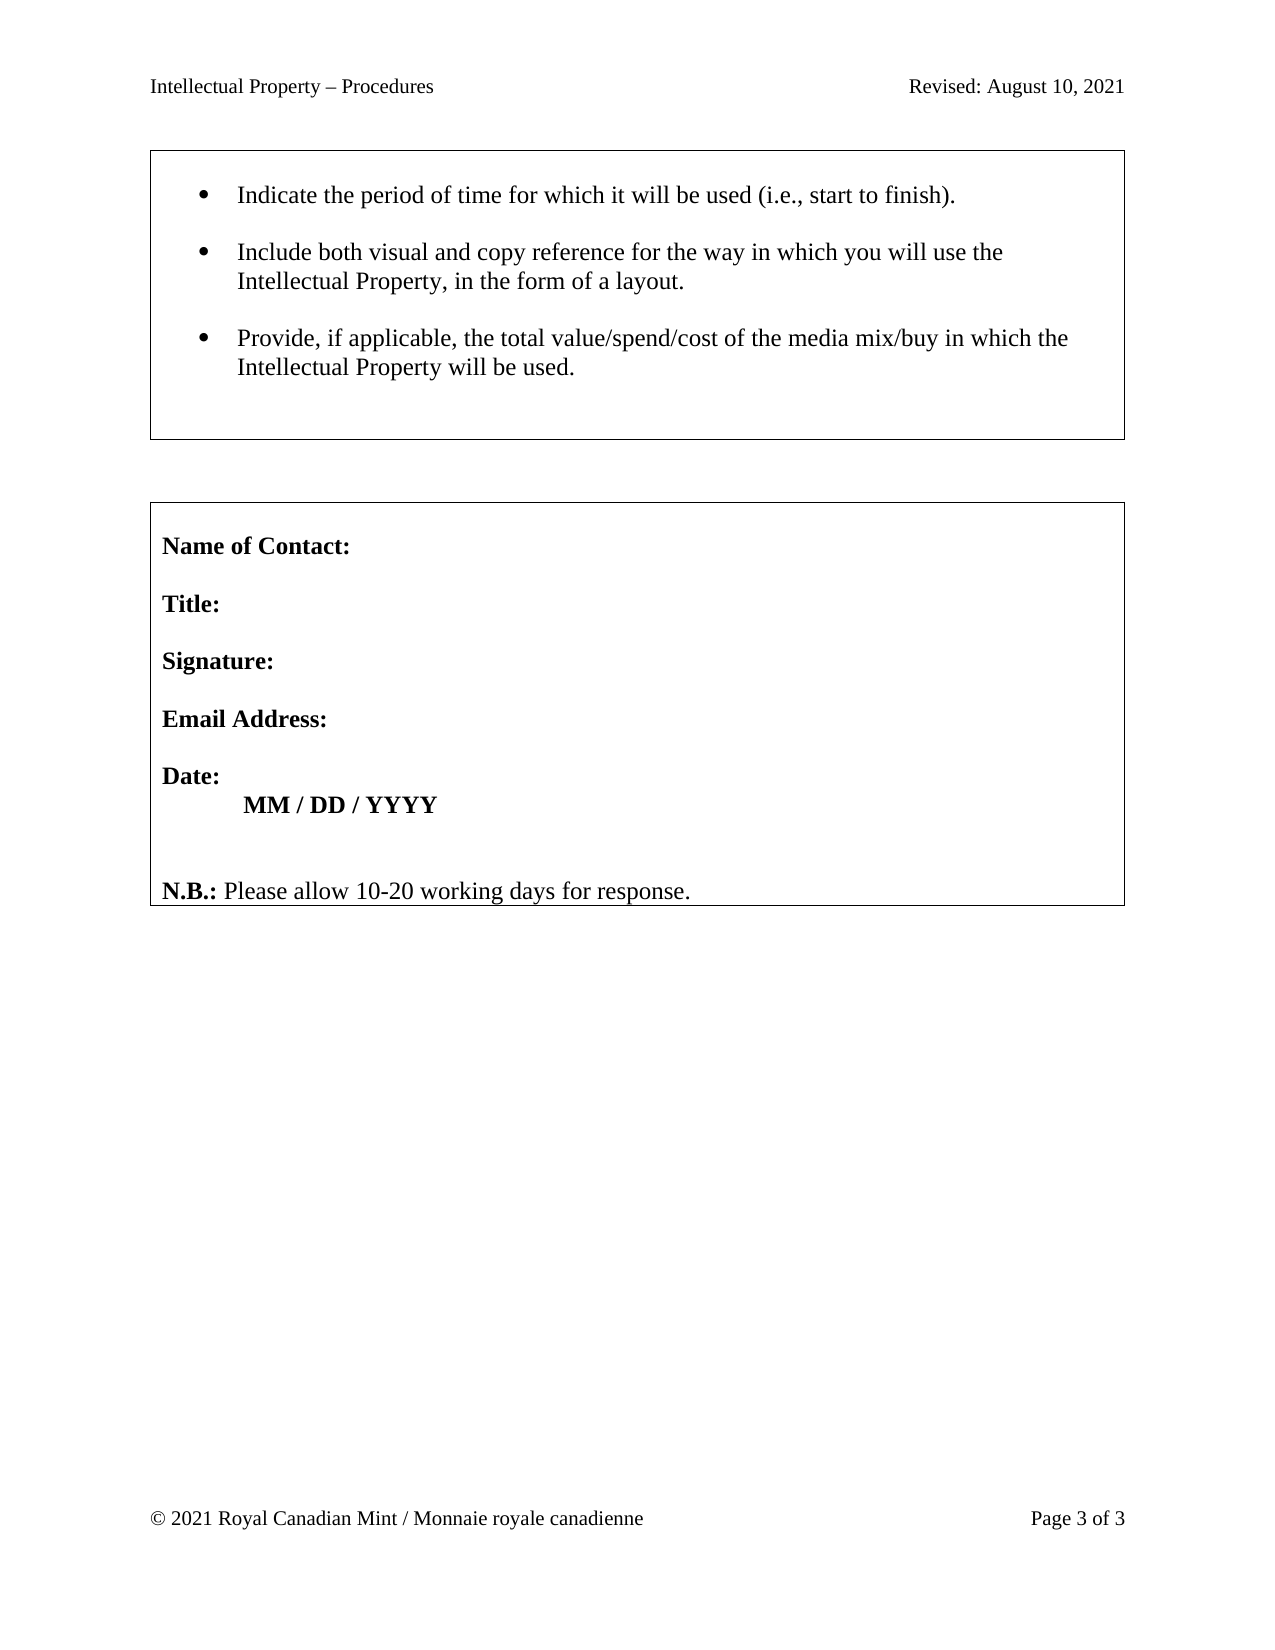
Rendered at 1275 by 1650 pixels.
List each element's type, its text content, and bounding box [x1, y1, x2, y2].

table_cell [151, 151, 1124, 438]
table_header Name of Contact: Title: Signature: Email Address: Date: MM / DD / YYYY N.B.: Please allow 10-20 working days for response. [151, 503, 1124, 905]
